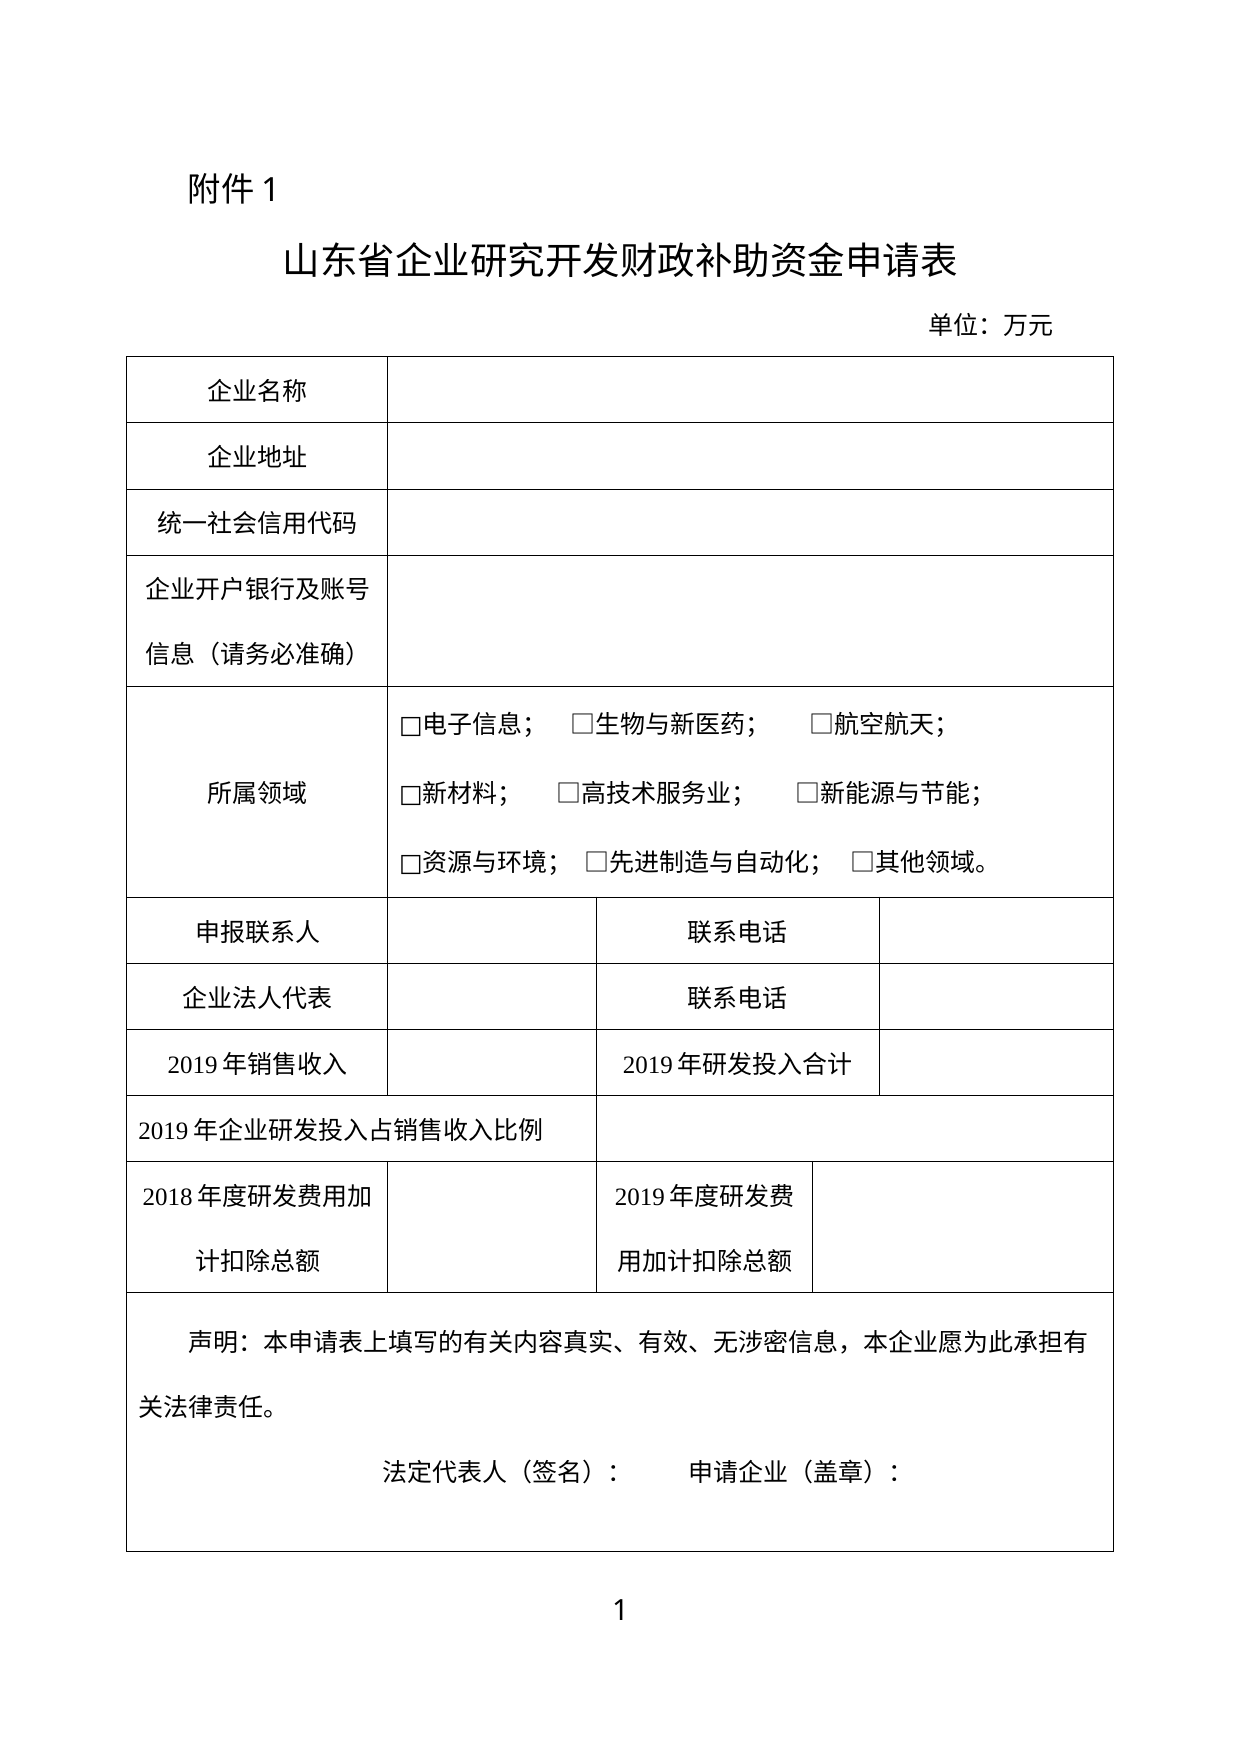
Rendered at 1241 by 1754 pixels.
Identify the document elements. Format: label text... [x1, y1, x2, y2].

table_cell 统一社会信用代码 [127, 490, 387, 554]
table_cell [597, 1096, 1113, 1161]
text 山东省企业研究开发财政补助资金申请表 [177, 226, 1064, 291]
table_cell [388, 898, 596, 963]
table_cell [880, 898, 1113, 963]
table_cell 2018年度研发费用加计扣除总额 [127, 1162, 387, 1292]
table_cell 申报联系人 [127, 898, 387, 963]
text 单位：万元 [187, 291, 1053, 356]
table_cell 企业地址 [127, 423, 387, 488]
table_cell 2019年研发投入合计 [597, 1030, 879, 1095]
table_cell 联系电话 [597, 964, 879, 1029]
table_cell 企业法人代表 [127, 964, 387, 1029]
table_cell [388, 964, 596, 1029]
table_cell [813, 1162, 1113, 1292]
table_cell 所属领域 [127, 687, 387, 897]
table_cell 2019年企业研发投入占销售收入比例 [127, 1096, 596, 1161]
table_cell [388, 556, 1113, 686]
table_cell [880, 964, 1113, 1029]
table_cell [388, 423, 1113, 488]
table_header 企业名称 [127, 357, 387, 422]
text 附件1 [187, 155, 1053, 220]
table_cell [388, 490, 1113, 554]
table_cell 2019年度研发费用加计扣除总额 [597, 1162, 812, 1292]
table_cell 企业开户银行及账号信息（请务必准确） [127, 556, 387, 686]
table_cell [388, 1162, 596, 1292]
table_cell 联系电话 [597, 898, 879, 963]
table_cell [127, 1293, 1113, 1551]
table_cell 2019年销售收入 [127, 1030, 387, 1095]
table_cell [388, 1030, 596, 1095]
table_cell □电子信息； □生物与新医药； □航空航天； □新材料； □高技术服务业； □新能源与节能； □资源与环境； □先进制造与自动化； □其他领域。 [388, 687, 1113, 897]
table_header [388, 357, 1113, 422]
table_cell [880, 1030, 1113, 1095]
